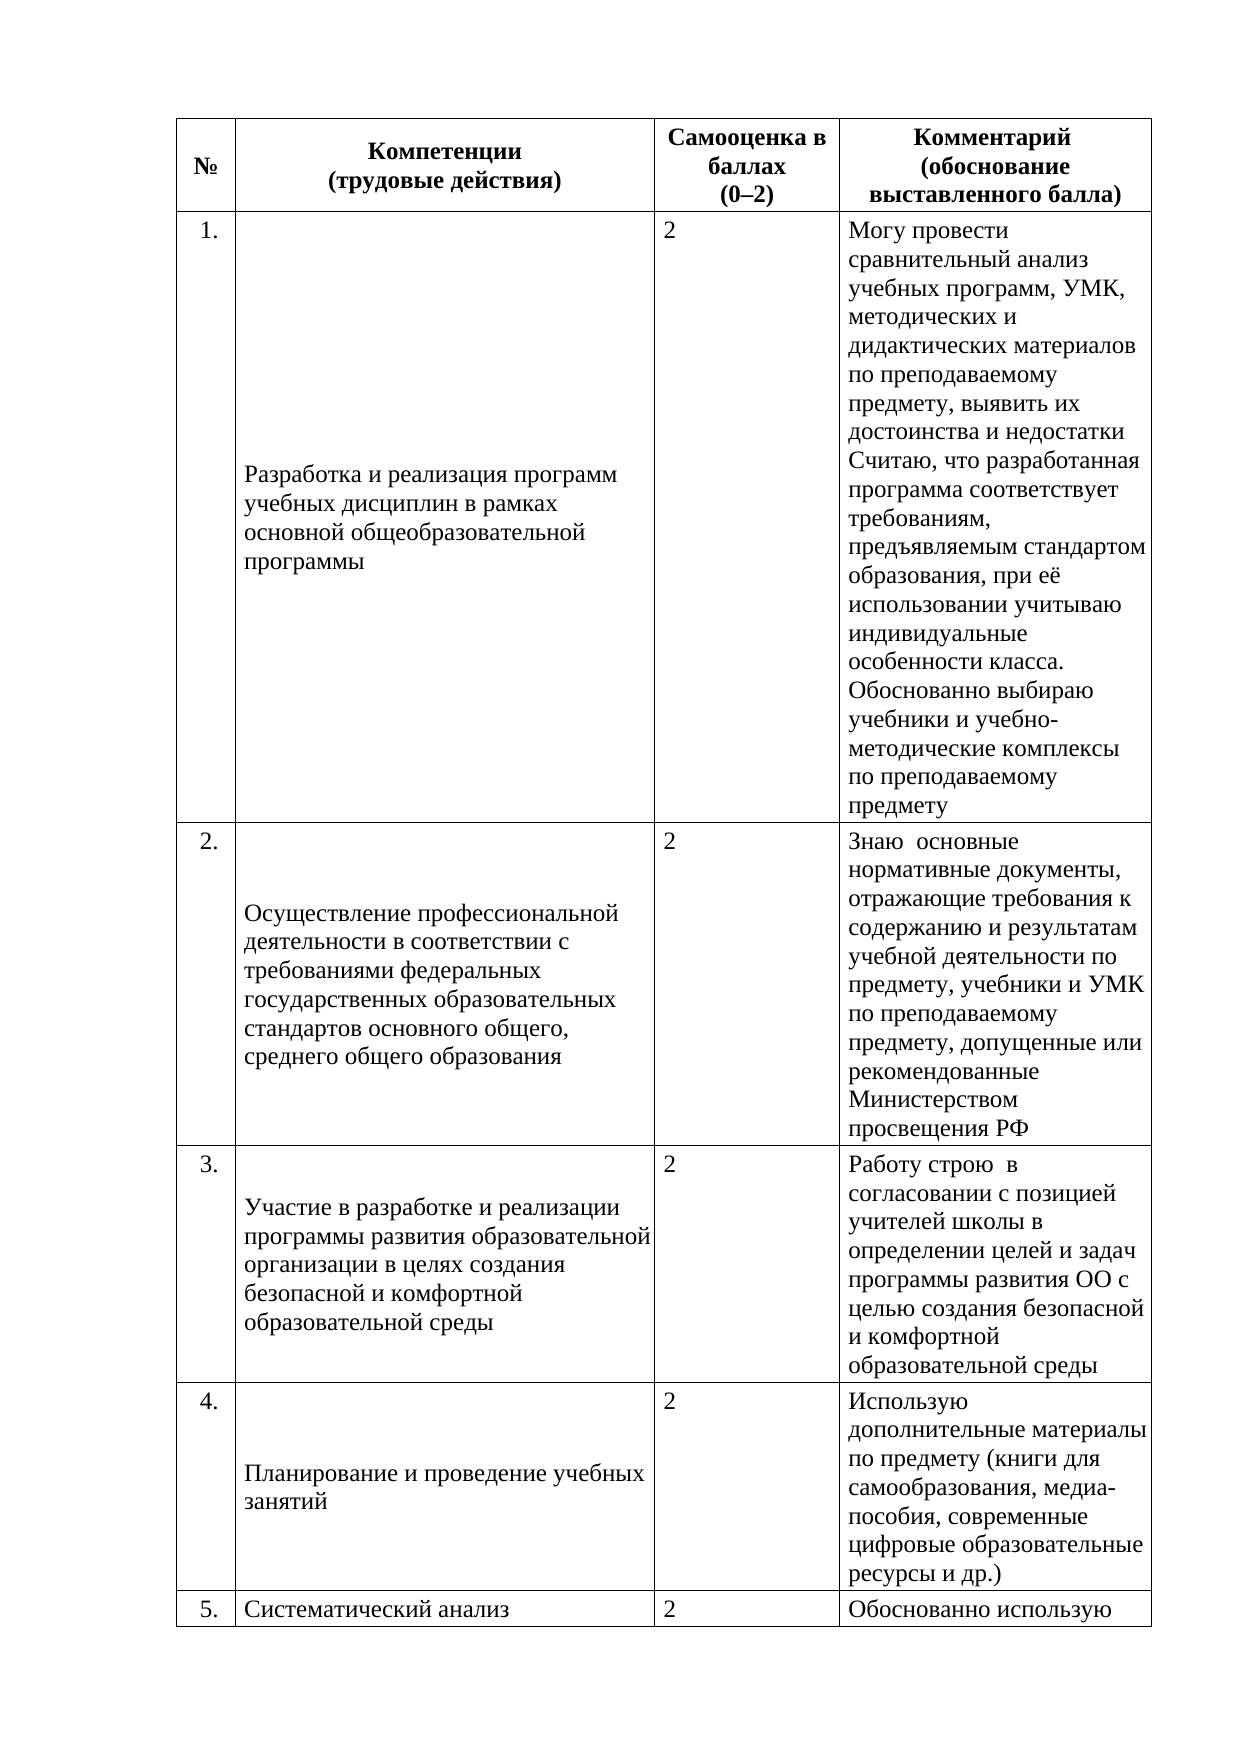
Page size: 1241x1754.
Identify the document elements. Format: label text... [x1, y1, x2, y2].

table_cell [840, 1591, 1151, 1626]
table_header Самооценка в баллах (0–2) [655, 119, 839, 211]
table_cell Знаю основные нормативные документы, отражающие требования к содержанию и результатам учебной деятельности по предмету, учебники и УМК по преподаваемому предмету, допущенные или рекомендованные Министерством просвещения РФ [840, 823, 1151, 1145]
table_cell Работу строю в согласовании с позицией учителей школы в определении целей и задач программы развития ОО с целью создания безопасной и комфортной образовательной среды [840, 1146, 1151, 1382]
table_cell Могу провести сравнительный анализ учебных программ, УМК, методических и дидактических материалов по преподаваемому предмету, выявить их достоинства и недостатки Считаю, что разработанная программа соответствует требованиям, предъявляемым стандартом образования, при её использовании учитываю индивидуальные особенности класса. Обоснованно выбираю учебники и учебно-методические комплексы по преподаваемому предмету [840, 212, 1151, 822]
table_cell 2 [655, 1383, 839, 1590]
table_cell Осуществление профессиональной деятельности в соответствии с требованиями федеральных государственных образовательных стандартов основного общего, среднего общего образования [236, 823, 654, 1145]
table_cell Планирование и проведение учебных занятий [236, 1383, 654, 1590]
table_cell Использую дополнительные материалы по предмету (книги для самообразования, медиа- пособия, современные цифровые образовательные ресурсы и др.) [840, 1383, 1151, 1590]
table_cell 3. [177, 1146, 235, 1382]
table_cell Разработка и реализация программ учебных дисциплин в рамках основной общеобразовательной программы [236, 212, 654, 822]
table_cell 4. [177, 1383, 235, 1590]
table_cell 5. [177, 1591, 235, 1626]
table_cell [236, 1591, 654, 1626]
table_cell 1. [177, 212, 235, 822]
table_cell 2. [177, 823, 235, 1145]
table_header Комментарий (обоснование выставленного балла) [840, 119, 1151, 211]
table_header Компетенции (трудовые действия) [236, 119, 654, 211]
table_header № [177, 119, 235, 211]
table_cell 2 [655, 212, 839, 822]
table_cell Участие в разработке и реализации программы развития образовательной организации в целях создания безопасной и комфортной образовательной среды [236, 1146, 654, 1382]
table_cell 2 [655, 823, 839, 1145]
table_cell 2 [655, 1146, 839, 1382]
table_cell 2 [655, 1591, 839, 1626]
